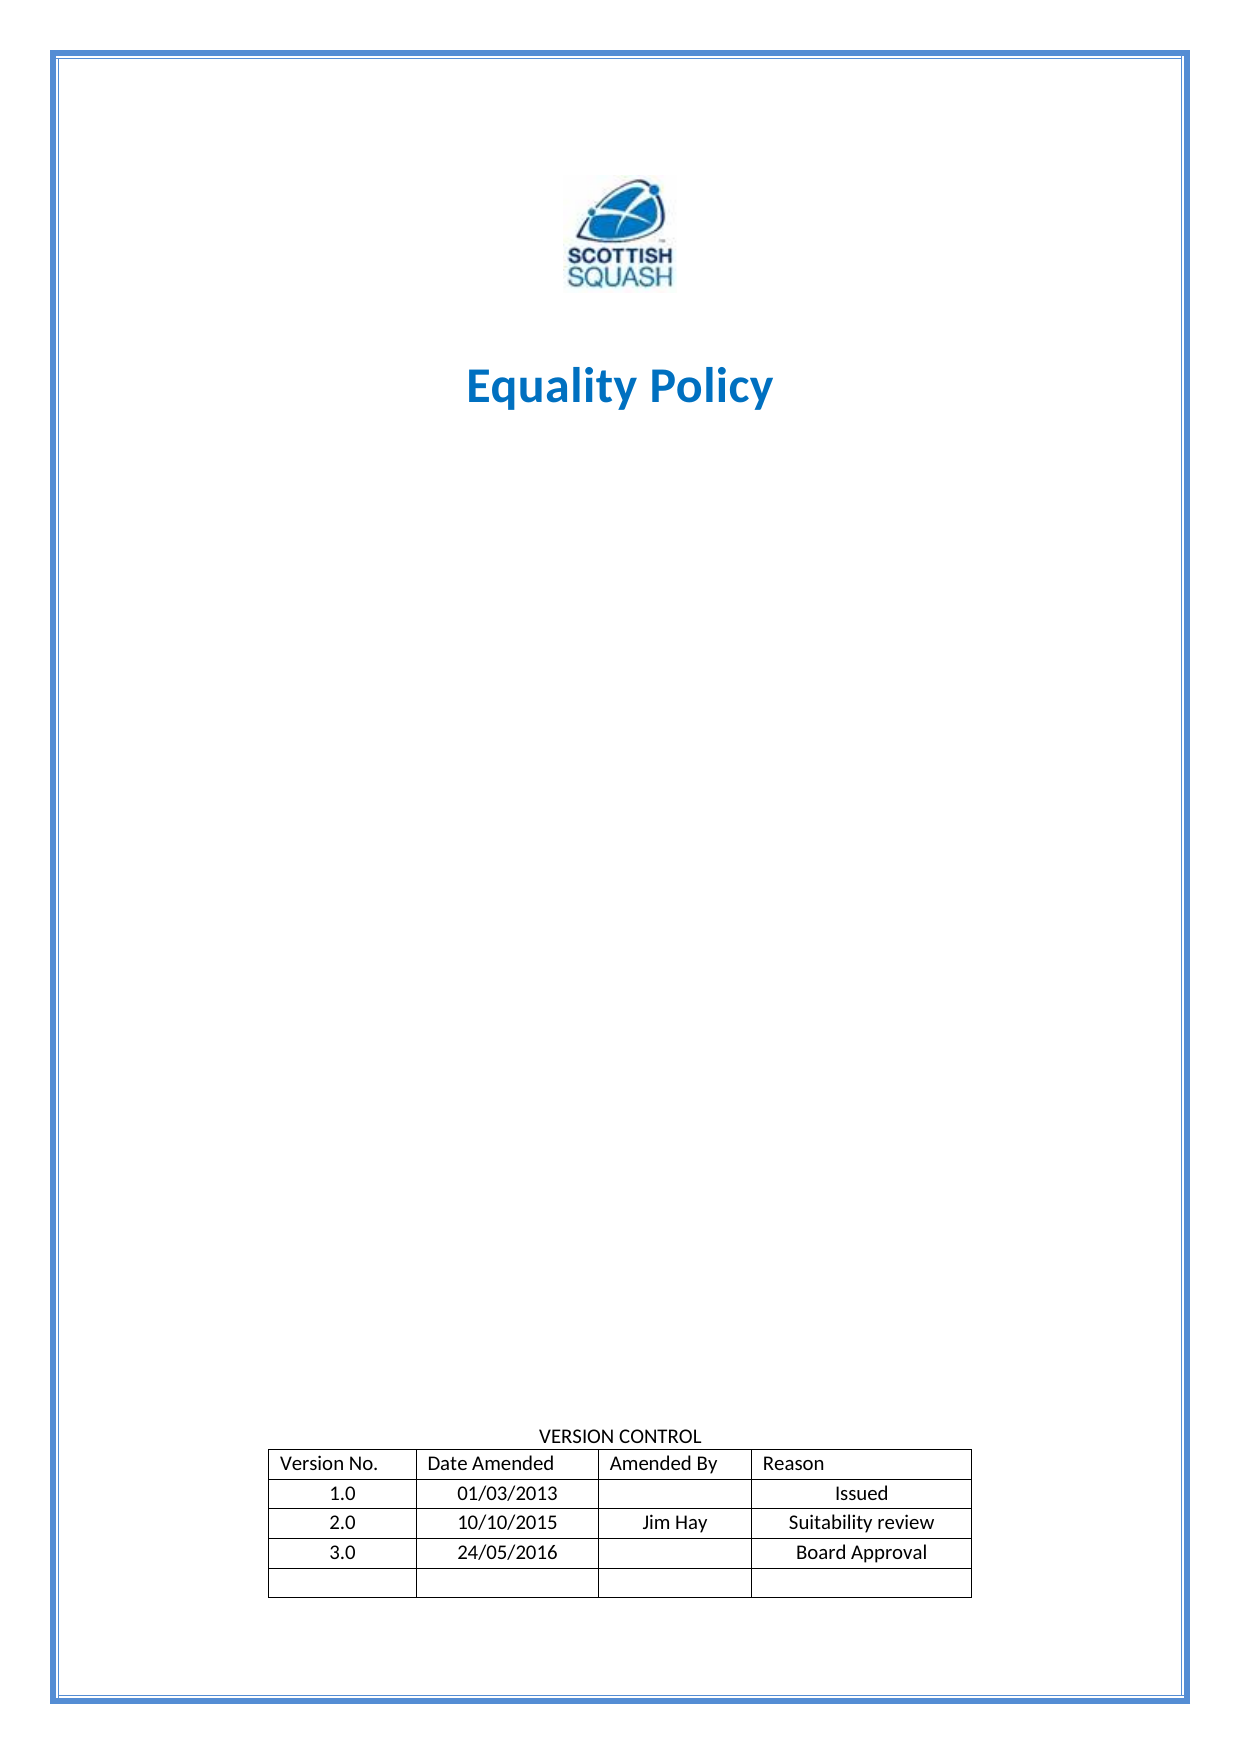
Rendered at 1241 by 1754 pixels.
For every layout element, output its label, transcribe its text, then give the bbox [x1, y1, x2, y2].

table_cell [599, 1480, 751, 1508]
table_cell 01/03/2013 [417, 1480, 598, 1508]
table_cell 1.0 [269, 1480, 416, 1508]
table_cell [417, 1569, 598, 1597]
table_cell Jim Hay [599, 1509, 751, 1538]
table_cell Issued [752, 1480, 971, 1508]
table_header Reason [752, 1450, 971, 1479]
title Equality Policy [118, 354, 1122, 415]
table_header Date Amended [417, 1450, 598, 1479]
table_cell 2.0 [269, 1509, 416, 1538]
table_cell [599, 1569, 751, 1597]
table_cell [752, 1569, 971, 1597]
table_cell [269, 1569, 416, 1597]
table_cell Suitability review [752, 1509, 971, 1538]
table_cell [599, 1539, 751, 1567]
table_header Amended By [599, 1450, 751, 1479]
table_header Version No. [269, 1450, 416, 1479]
table_cell 24/05/2016 [417, 1539, 598, 1567]
text VERSION CONTROL [118, 1424, 1122, 1449]
table_cell 3.0 [269, 1539, 416, 1567]
table_cell Board Approval [752, 1539, 971, 1567]
table_cell 10/10/2015 [417, 1509, 598, 1538]
